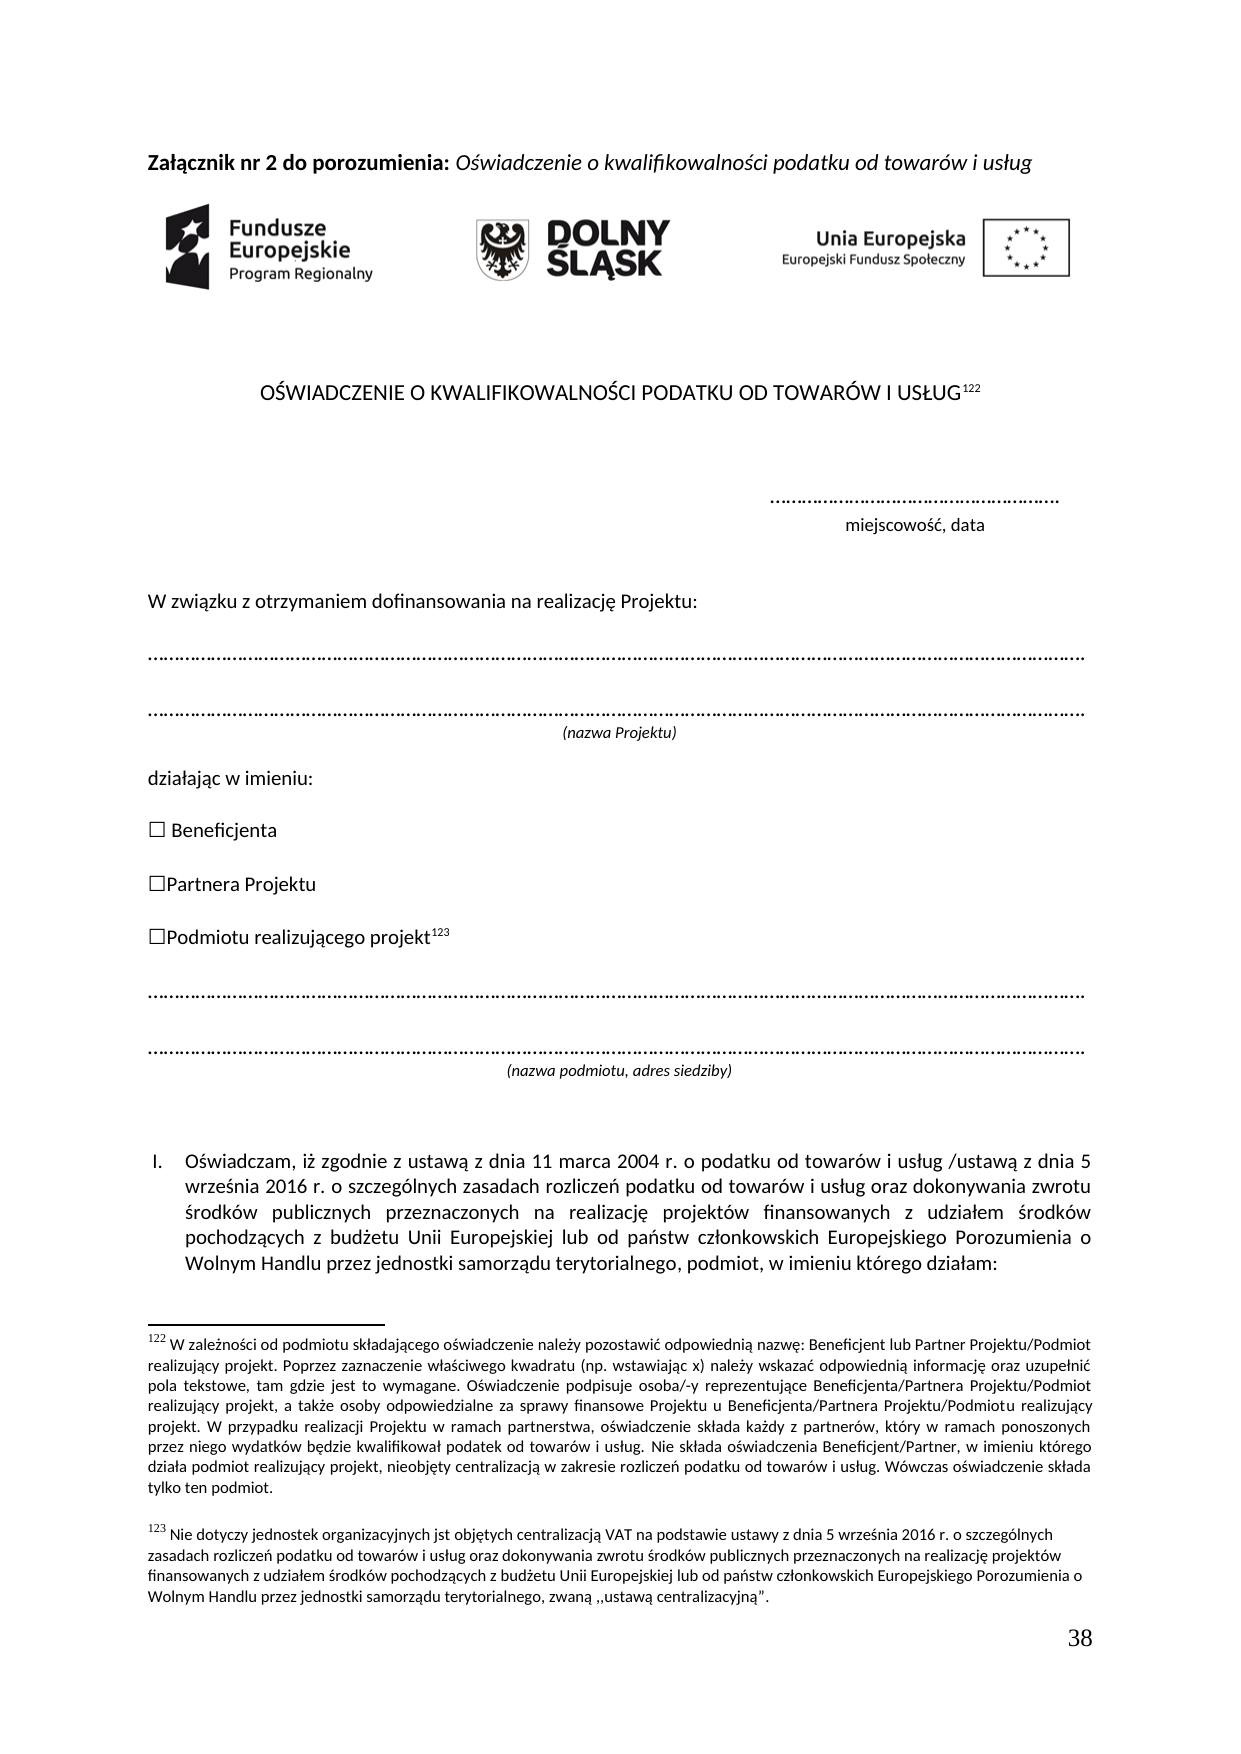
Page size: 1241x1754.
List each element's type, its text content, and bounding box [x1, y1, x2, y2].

picture [148, 200, 1092, 295]
text ……………………………………………………………………………………………………………………………………………………………. [148, 638, 1092, 666]
text ……………………………………………………………………………………………………………………………………………………………. [148, 1032, 1092, 1060]
text ………………………………………………. miejscowość, data [738, 482, 1092, 536]
text ☐ Beneficjenta [148, 816, 1092, 844]
text W związku z otrzymaniem dofinansowania na realizację Projektu: [148, 588, 1092, 614]
text działając w imieniu: [148, 766, 1092, 791]
text ……………………………………………………………………………………………………………………………………………………………. [148, 694, 1092, 722]
text (nazwa Projektu) [148, 722, 1092, 743]
text ……………………………………………………………………………………………………………………………………………………………. [148, 976, 1092, 1004]
text OŚWIADCZENIE O KWALIFIKOWALNOŚCI PODATKU OD TOWARÓW I USŁUG [148, 378, 1092, 407]
list Oświadczam, iż zgodnie z ustawą z dnia 11 marca 2004 r. o podatku od towarów i usług /ustawą z dnia 5 września 2016 r. o szczególnych zasadach rozliczeń podatku od towarów i usług oraz dokonywania zwrotu środków publicznych przeznaczonych na realizację projektów finansowanych z udziałem środków pochodzących z budżetu Unii Europejskiej lub od państw członkowskich Europejskiego Porozumienia o Wolnym Handlu przez jednostki samorządu terytorialnego, podmiot, w imieniu którego działam: [162, 1148, 1092, 1275]
text ☐Partnera Projektu [148, 869, 1092, 897]
text ☐Podmiotu realizującego projekt [148, 922, 1092, 951]
text Załącznik nr 2 do porozumienia: Oświadczenie o kwalifikowalności podatku od towarów i usług [148, 148, 1092, 176]
text (nazwa podmiotu, adres siedziby) [148, 1060, 1092, 1080]
